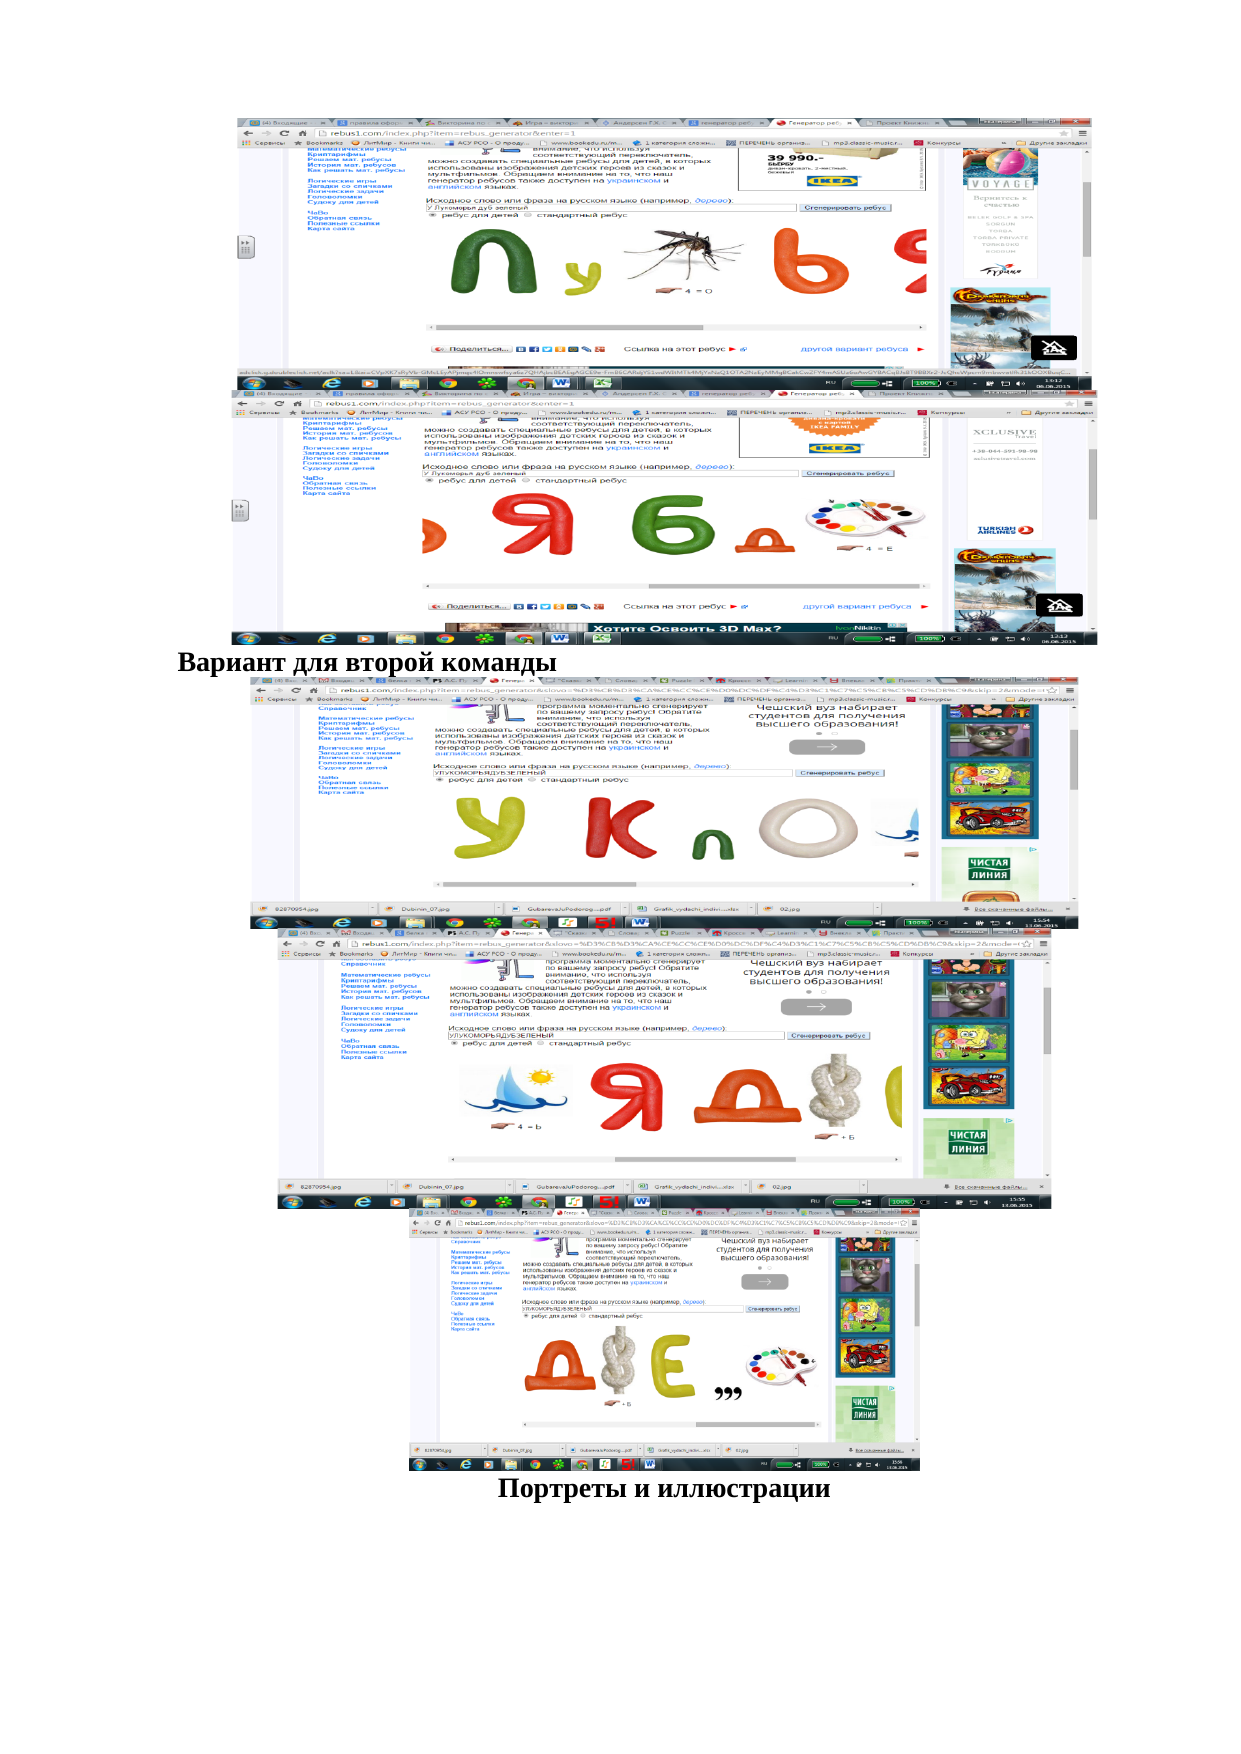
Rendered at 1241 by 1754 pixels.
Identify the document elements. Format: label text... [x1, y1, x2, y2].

text Портреты и иллюстрации [177, 1471, 1152, 1503]
text Вариант для второй команды [177, 645, 1152, 677]
picture [231, 118, 1098, 645]
picture [250, 677, 1079, 1471]
